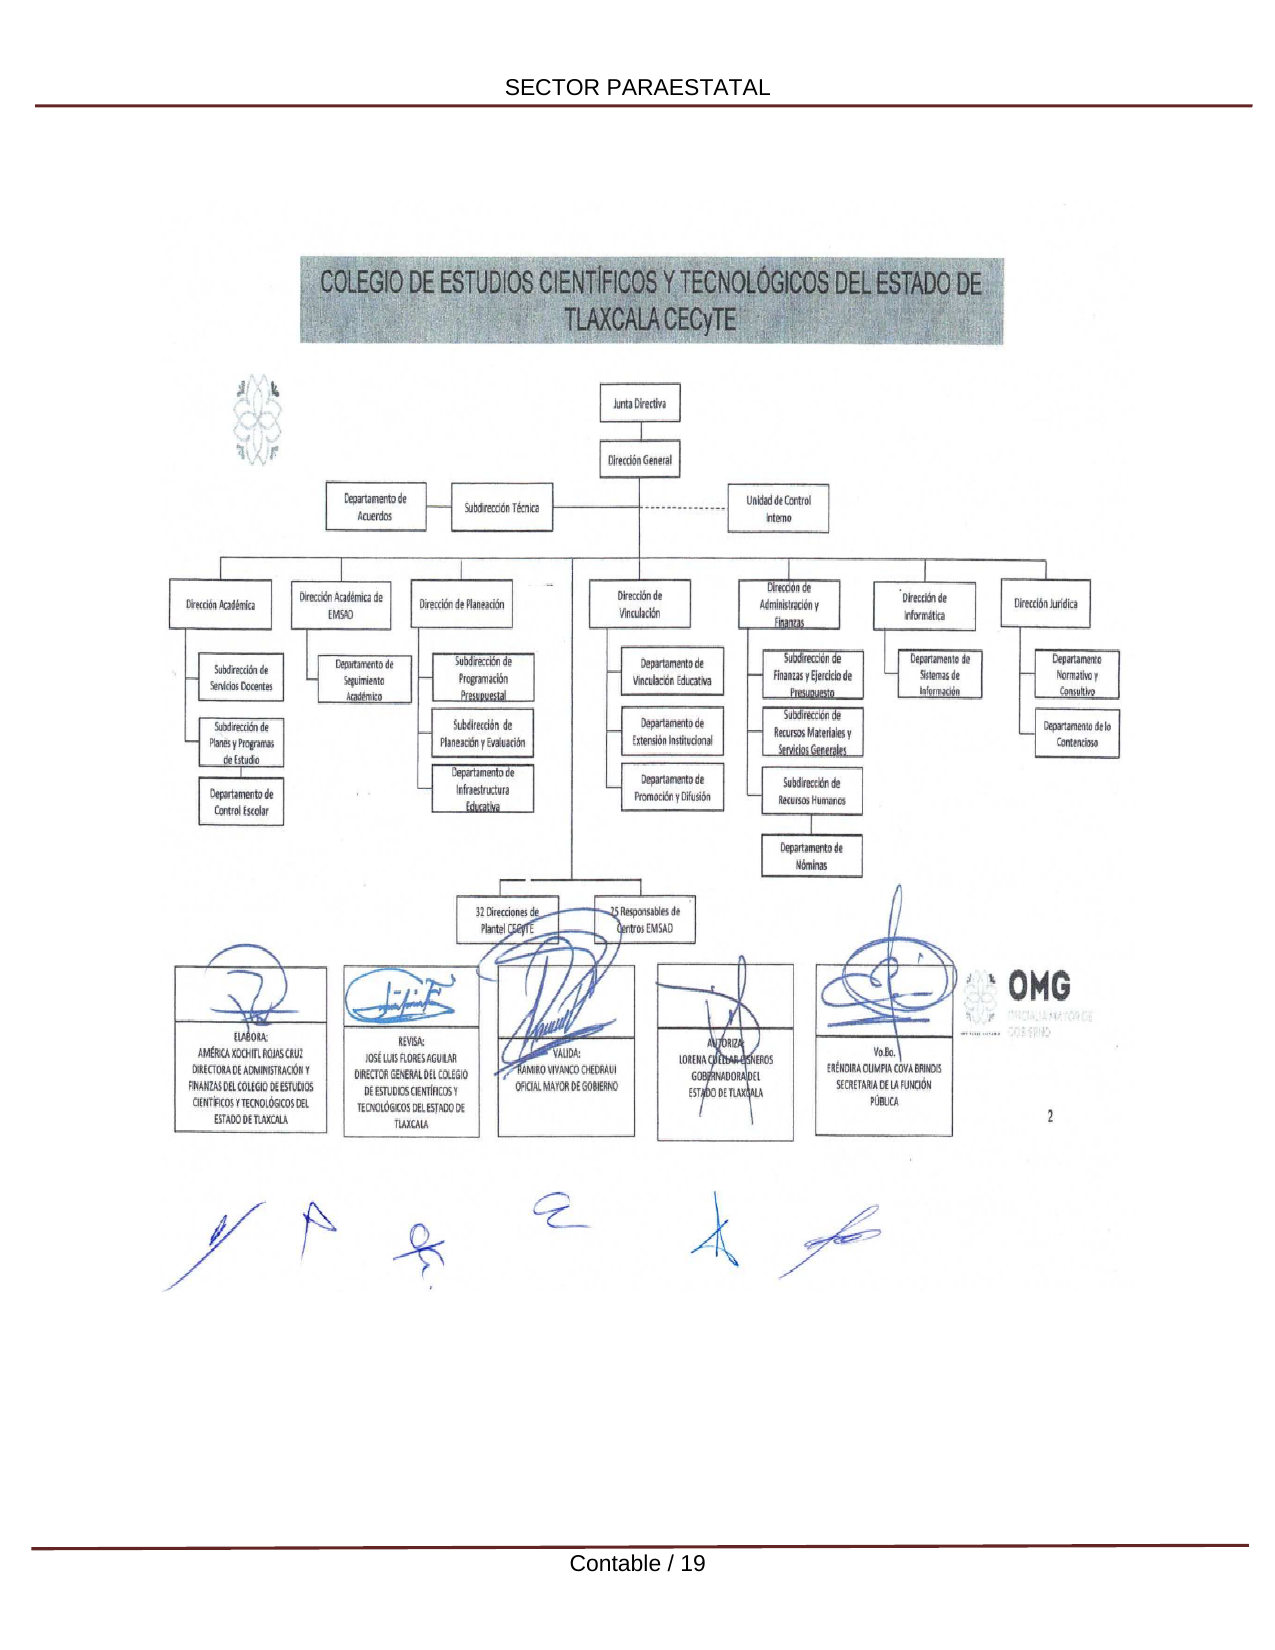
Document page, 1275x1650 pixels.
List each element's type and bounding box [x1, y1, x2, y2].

picture [160, 199, 1136, 1292]
